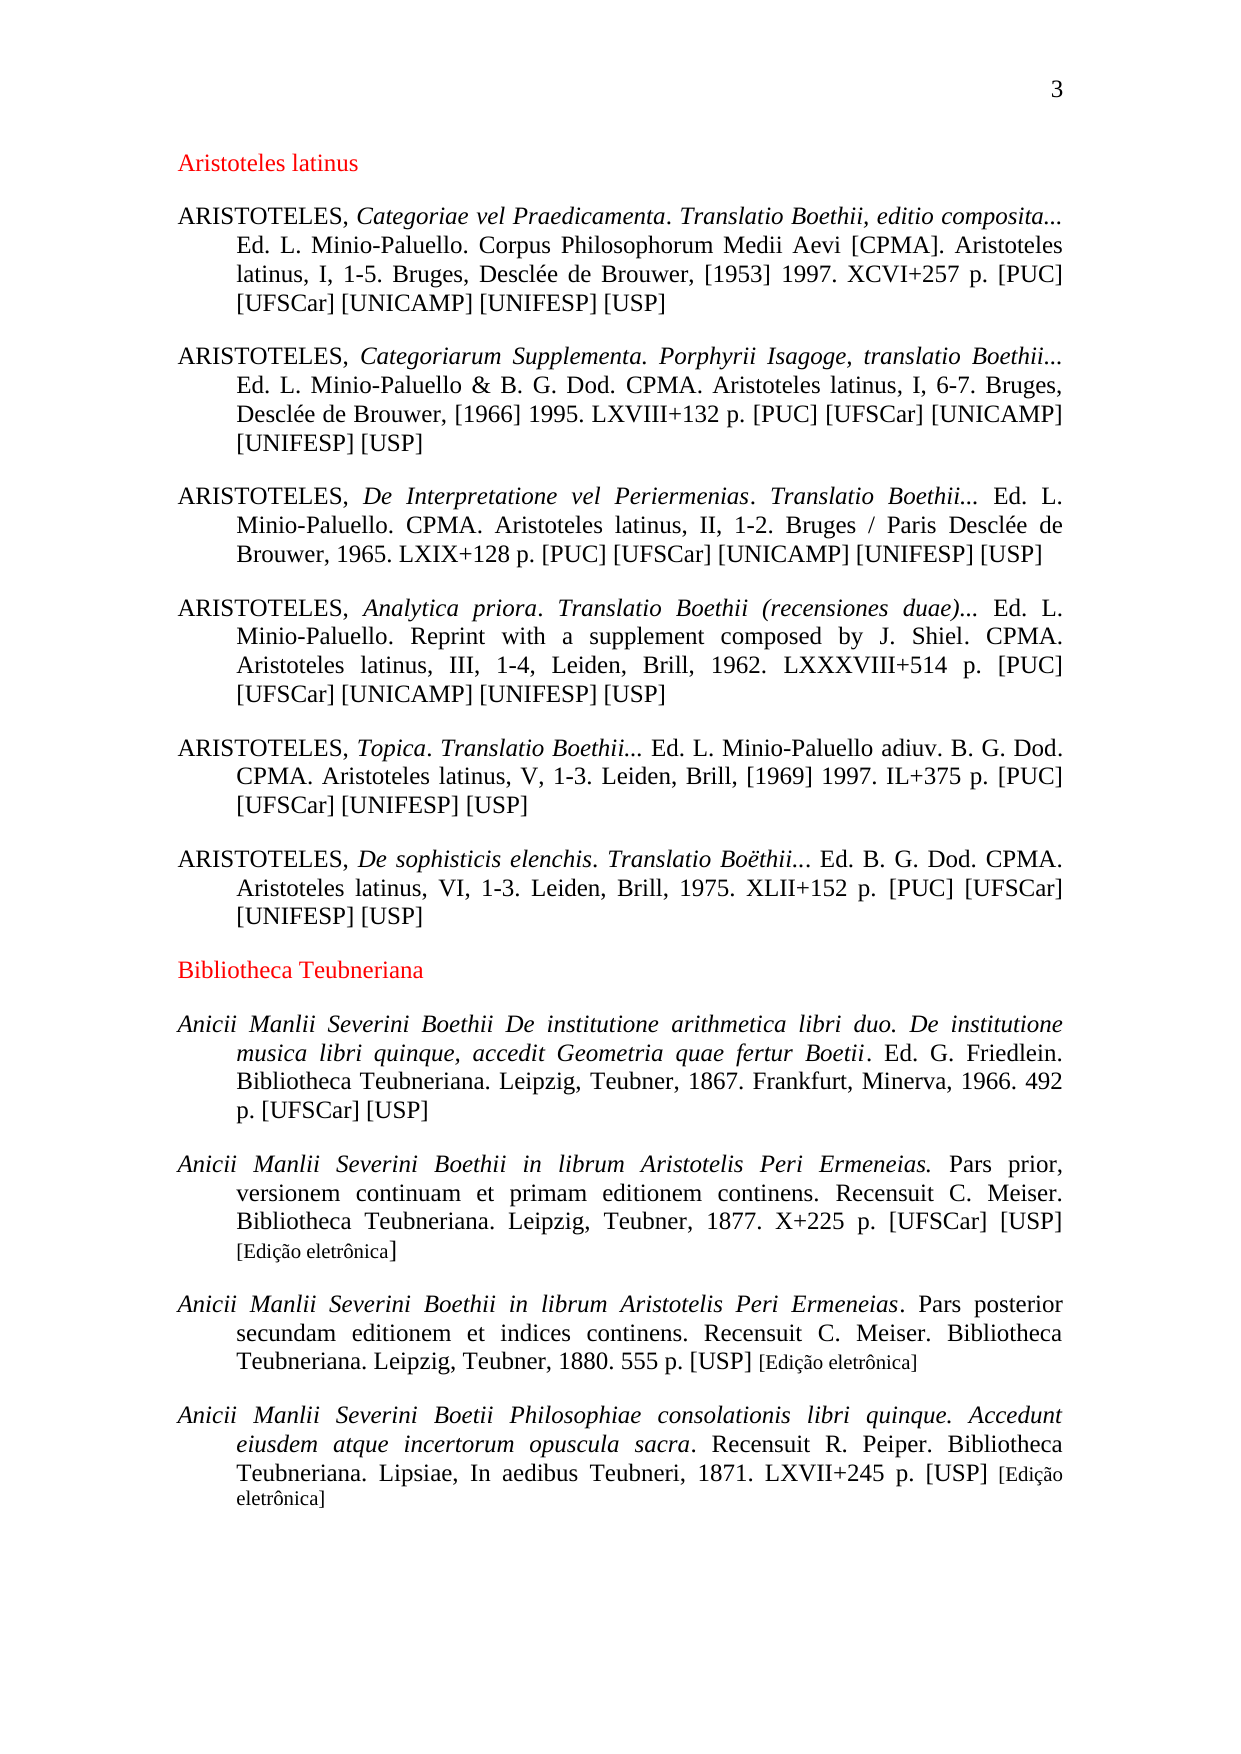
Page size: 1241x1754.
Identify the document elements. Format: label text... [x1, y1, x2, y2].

text ARISTOTELES, Analytica priora. Translatio Boethii (recensiones duae)... Ed. L. Minio-Paluello. Reprint with a supplement composed by J. Shiel. CPMA. Aristoteles latinus, III, 1-4, Leiden, Brill, 1962. LXXXVIII+514 p. [PUC] [UFSCar] [UNICAMP] [UNIFESP] [USP] [177, 593, 1063, 708]
text ARISTOTELES, Topica. Translatio Boethii... Ed. L. Minio-Paluello adiuv. B. G. Dod. CPMA. Aristoteles latinus, V, 1-3. Leiden, Brill, [1969] 1997. IL+375 p. [PUC] [UFSCar] [UNIFESP] [USP] [177, 733, 1063, 819]
text Anicii Manlii Severini Boethii in librum Aristotelis Peri Ermeneias. Pars posterior secundam editionem et indices continens. Recensuit C. Meiser. Bibliotheca Teubneriana. Leipzig, Teubner, 1880. 555 p. [USP] [Edição eletrônica] [177, 1289, 1063, 1375]
text Anicii Manlii Severini Boethii De institutione arithmetica libri duo. De institutione musica libri quinque, accedit Geometria quae fertur Boetii. Ed. G. Friedlein. Bibliotheca Teubneriana. Leipzig, Teubner, 1867. Frankfurt, Minerva, 1966. 492 p. [UFSCar] [USP] [177, 1009, 1063, 1124]
text ARISTOTELES, De sophisticis elenchis. Translatio Boëthii... Ed. B. G. Dod. CPMA. Aristoteles latinus, VI, 1-3. Leiden, Brill, 1975. XLII+152 p. [PUC] [UFSCar] [UNIFESP] [USP] [177, 844, 1063, 930]
text Anicii Manlii Severini Boetii Philosophiae consolationis libri quinque. Accedunt eiusdem atque incertorum opuscula sacra. Recensuit R. Peiper. Bibliotheca Teubneriana. Lipsiae, In aedibus Teubneri, 1871. LXVII+245 p. [USP] [Edição eletrônica] [177, 1400, 1063, 1510]
text ARISTOTELES, De Interpretatione vel Periermenias. Translatio Boethii... Ed. L. Minio-Paluello. CPMA. Aristoteles latinus, II, 1-2. Bruges / Paris Desclée de Brouwer, 1965. LXIX+128 p. [PUC] [UFSCar] [UNICAMP] [UNIFESP] [USP] [177, 481, 1063, 568]
text Anicii Manlii Severini Boethii in librum Aristotelis Peri Ermeneias. Pars prior, versionem continuam et primam editionem continens. Recensuit C. Meiser. Bibliotheca Teubneriana. Leipzig, Teubner, 1877. X+225 p. [UFSCar] [USP] [Edição eletrônica] [177, 1149, 1063, 1264]
text ARISTOTELES, Categoriarum Supplementa. Porphyrii Isagoge, translatio Boethii... Ed. L. Minio-Paluello & B. G. Dod. CPMA. Aristoteles latinus, I, 6-7. Bruges, Desclée de Brouwer, [1966] 1995. LXVIII+132 p. [PUC] [UFSCar] [UNICAMP] [UNIFESP] [USP] [177, 341, 1063, 456]
text ARISTOTELES, Categoriae vel Praedicamenta. Translatio Boethii, editio composita... Ed. L. Minio-Paluello. Corpus Philosophorum Medii Aevi [CPMA]. Aristoteles latinus, I, 1-5. Bruges, Desclée de Brouwer, [1953] 1997. XCVI+257 p. [PUC] [UFSCar] [UNICAMP] [UNIFESP] [USP] [177, 201, 1063, 316]
subtitle Bibliotheca Teubneriana [177, 955, 1063, 984]
subtitle Aristoteles latinus [177, 148, 1063, 176]
